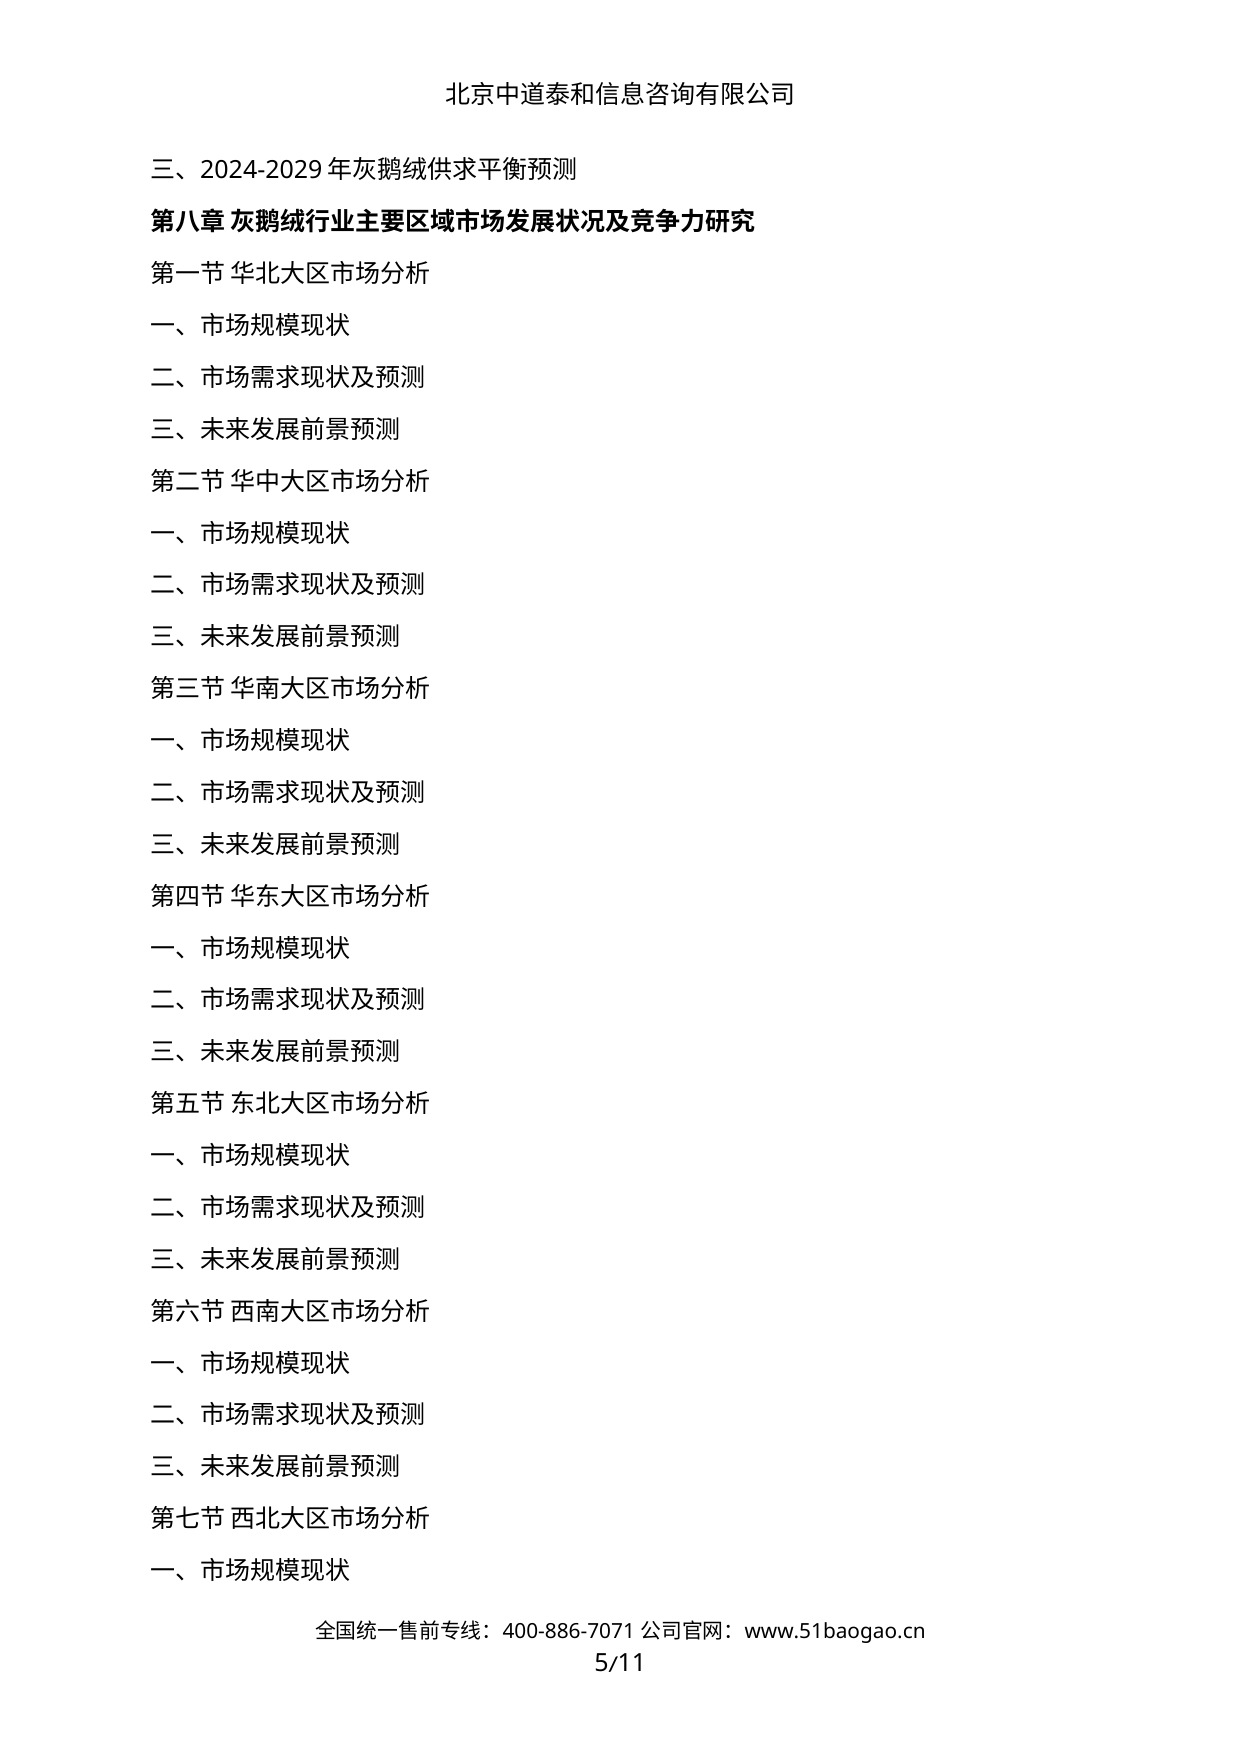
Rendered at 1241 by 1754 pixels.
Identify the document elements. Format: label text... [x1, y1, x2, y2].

text 三、未来发展前景预测 [150, 824, 1090, 861]
text 第二节 华中大区市场分析 [150, 461, 1090, 497]
text 三、未来发展前景预测 [150, 409, 1090, 446]
text 一、市场规模现状 [150, 513, 1090, 549]
text 三、未来发展前景预测 [150, 617, 1090, 653]
text 第一节 华北大区市场分析 [150, 254, 1090, 290]
text 二、市场需求现状及预测 [150, 1395, 1090, 1431]
text 二、市场需求现状及预测 [150, 565, 1090, 601]
text 一、市场规模现状 [150, 721, 1090, 757]
text 一、市场规模现状 [150, 306, 1090, 342]
text 三、未来发展前景预测 [150, 1447, 1090, 1483]
text 第五节 东北大区市场分析 [150, 1084, 1090, 1120]
text 三、未来发展前景预测 [150, 1032, 1090, 1068]
text 三、2024-2029年灰鹅绒供求平衡预测 [150, 150, 1090, 186]
text 第三节 华南大区市场分析 [150, 669, 1090, 705]
text 第六节 西南大区市场分析 [150, 1291, 1090, 1327]
text 二、市场需求现状及预测 [150, 357, 1090, 394]
text 第四节 华东大区市场分析 [150, 876, 1090, 912]
text 第八章 灰鹅绒行业主要区域市场发展状况及竞争力研究 [150, 202, 1090, 238]
text 一、市场规模现状 [150, 1343, 1090, 1379]
text 第七节 西北大区市场分析 [150, 1499, 1090, 1535]
text 二、市场需求现状及预测 [150, 772, 1090, 809]
text 一、市场规模现状 [150, 928, 1090, 964]
text 二、市场需求现状及预测 [150, 980, 1090, 1016]
text 三、未来发展前景预测 [150, 1239, 1090, 1276]
text 一、市场规模现状 [150, 1136, 1090, 1172]
text 一、市场规模现状 [150, 1551, 1090, 1587]
text 二、市场需求现状及预测 [150, 1187, 1090, 1224]
